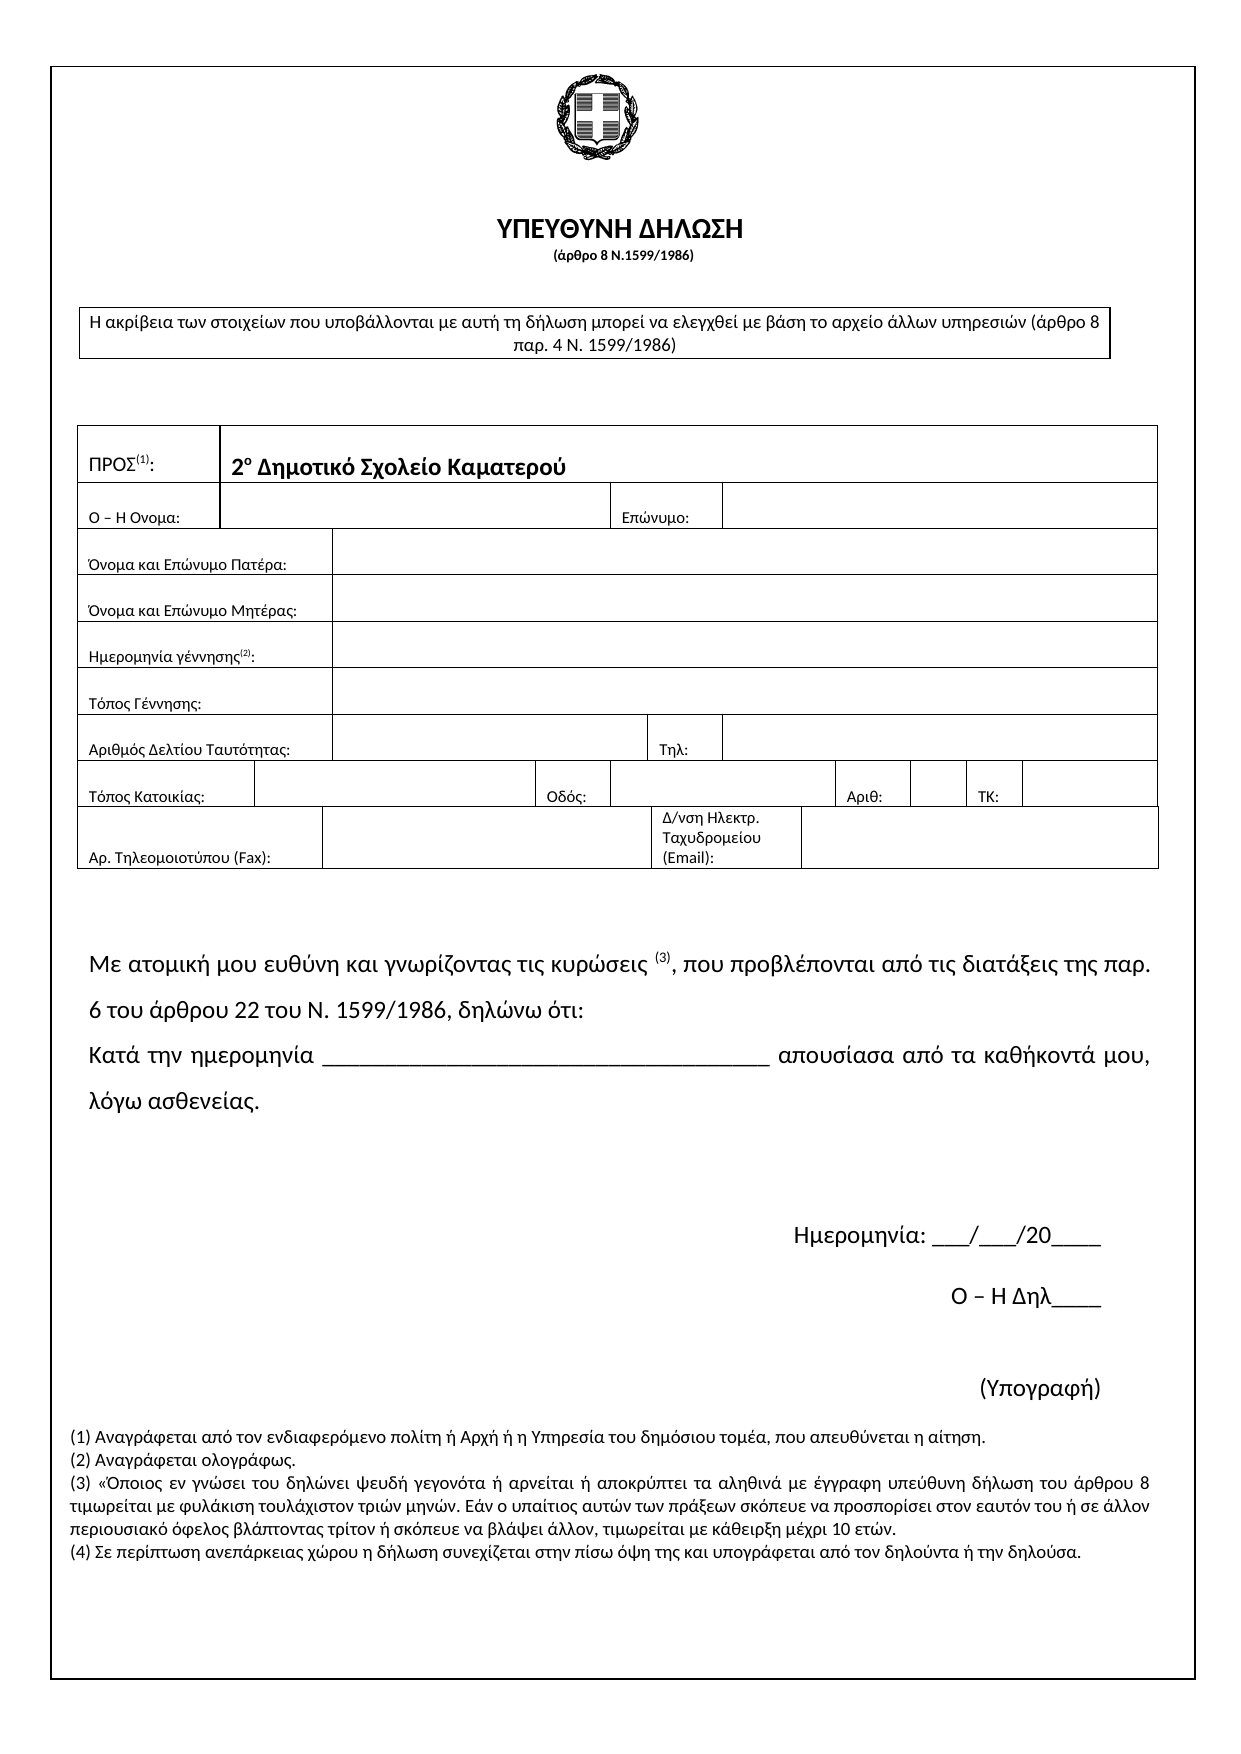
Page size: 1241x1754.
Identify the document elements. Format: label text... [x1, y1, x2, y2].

table_cell Δ/νση Ηλεκτρ. Ταχυδρομείου (Εmail): [652, 807, 801, 868]
table_cell [323, 807, 651, 868]
table_cell Αριθ: [836, 761, 910, 806]
text (2) Αναγράφεται ολογράφως. [70, 1448, 1152, 1471]
text (3) «Όποιος εν γνώσει του δηλώνει ψευδή γεγονότα ή αρνείται ή αποκρύπτει τα αληθινά με έγγραφη υπεύθυνη δήλωση του άρθρου 8 τιμωρείται με φυλάκιση τουλάχιστον τριών μηνών. Εάν ο υπαίτιος αυτών των πράξεων σκόπευε να προσπορίσει στον εαυτόν του ή σε άλλον περιουσιακό όφελος βλάπτοντας τρίτον ή σκόπευε να βλάψει άλλον, τιμωρείται με κάθειρξη μέχρι 10 ετών. [70, 1471, 1152, 1540]
table_cell [723, 715, 1157, 760]
table_cell Όνομα και Επώνυμο Μητέρας: [78, 575, 332, 621]
text (Υπογραφή) [89, 1372, 1101, 1402]
table_header 2ο Δημοτικό Σχολείο Καματερού [221, 426, 1157, 482]
table_cell Τόπος Γέννησης: [78, 668, 332, 713]
table_cell Ημερομηνία γέννησης(2): [78, 622, 332, 667]
text Η ακρίβεια των στοιχείων που υποβάλλονται με αυτή τη δήλωση μπορεί να ελεγχθεί με βάση το αρχείο άλλων υπηρεσιών (άρθρο 8 παρ. 4 Ν. 1599/1986) [80, 308, 1109, 358]
table_cell [611, 761, 835, 806]
table_cell Αριθμός Δελτίου Ταυτότητας: [78, 715, 332, 760]
subtitle (άρθρο 8 Ν.1599/1986) [89, 246, 1152, 277]
text (4) Σε περίπτωση ανεπάρκειας χώρου η δήλωση συνεχίζεται στην πίσω όψη της και υπογράφεται από τον δηλούντα ή την δηλούσα. [70, 1540, 1152, 1563]
table_cell Τηλ: [648, 715, 722, 760]
table_cell [911, 761, 966, 806]
table_cell [802, 807, 1158, 868]
table_cell [723, 483, 1157, 528]
table_cell Τόπος Κατοικίας: [78, 761, 254, 806]
table_cell [333, 668, 1157, 713]
table_cell [333, 575, 1157, 621]
table_cell Ο – Η Όνομα: [78, 483, 219, 528]
table_cell Αρ. Τηλεομοιοτύπου (Fax): [78, 807, 322, 868]
table_cell [333, 529, 1157, 574]
table_cell Όνομα και Επώνυμο Πατέρα: [78, 529, 332, 574]
table_cell [333, 622, 1157, 667]
table_cell Επώνυμο: [611, 483, 722, 528]
subtitle ΥΠΕΥΘΥΝΗ ΔΗΛΩΣΗ [89, 210, 1152, 246]
table_cell ΤΚ: [967, 761, 1022, 806]
table_cell [255, 761, 535, 806]
table_cell [1023, 761, 1157, 806]
table_header Με ατομική μου ευθύνη και γνωρίζοντας τις κυρώσεις (3), που προβλέπονται από τις διατάξεις της παρ. 6 του άρθρου 22 του Ν. 1599/1986, δηλώνω ότι: Κατά την ημερομηνία ____________________________________ απουσίασα από τα καθήκοντά μου, λόγω ασθενείας. [78, 925, 1163, 1189]
text (1) Αναγράφεται από τον ενδιαφερόμενο πολίτη ή Αρχή ή η Υπηρεσία του δημόσιου τομέα, που απευθύνεται η αίτηση. [70, 1425, 1152, 1448]
text Ημερομηνία: ___/___/20____ [89, 1219, 1101, 1250]
picture [554, 73, 640, 162]
table_cell [221, 483, 610, 528]
text Ο – Η Δηλ____ [89, 1280, 1101, 1311]
table_header ΠΡΟΣ(1): [78, 426, 219, 482]
table_cell [333, 715, 647, 760]
table_cell Οδός: [536, 761, 610, 806]
